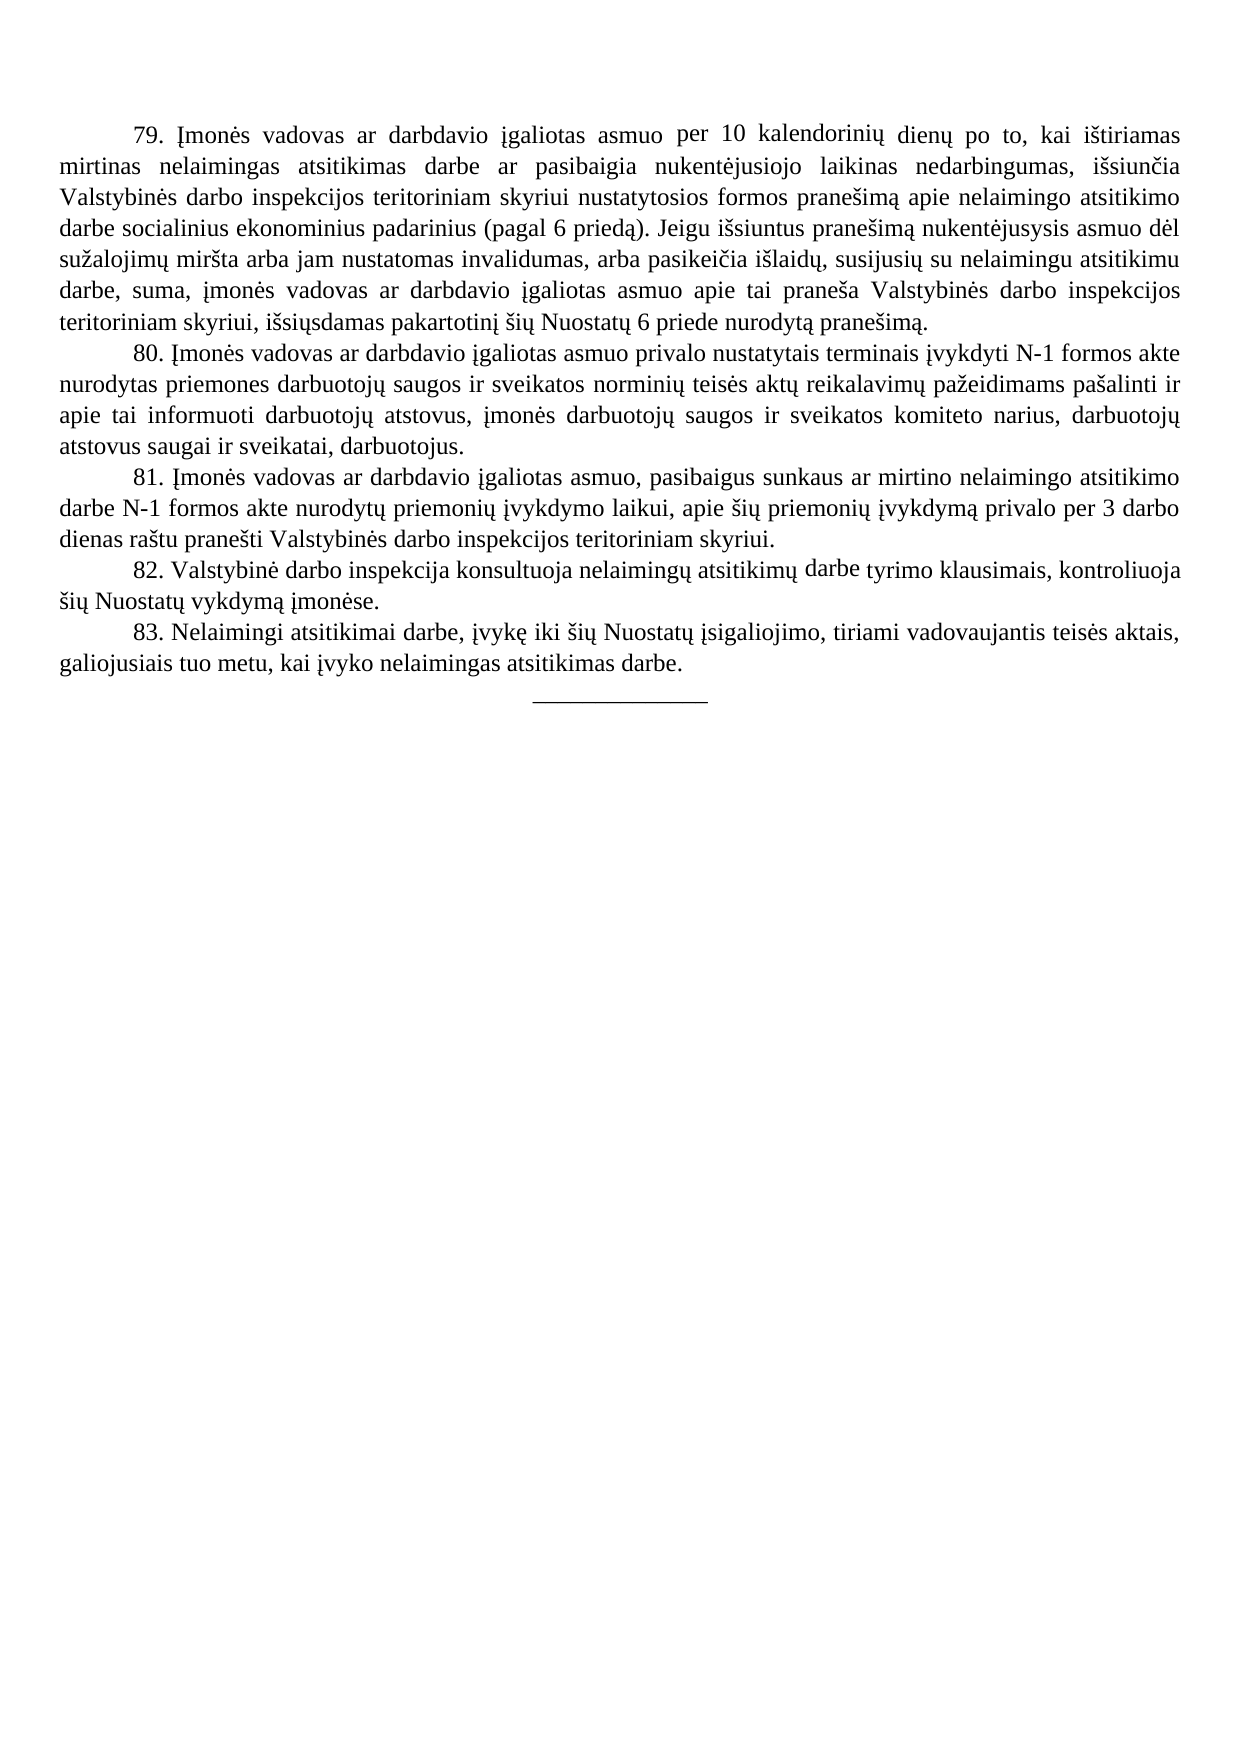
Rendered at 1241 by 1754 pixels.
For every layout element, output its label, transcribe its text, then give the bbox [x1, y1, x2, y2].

text ______________ [59, 677, 1181, 706]
text 79. Įmonės vadovas ar darbdavio įgaliotas asmuo per 10 kalendorinių dienų po to, kai ištiriamas mirtinas nelaimingas atsitikimas darbe ar pasibaigia nukentėjusiojo laikinas nedarbingumas, išsiunčia Valstybinės darbo inspekcijos teritoriniam skyriui nustatytosios formos pranešimą apie nelaimingo atsitikimo darbe socialinius ekonominius padarinius (pagal 6 priedą). Jeigu išsiuntus pranešimą nukentėjusysis asmuo dėl sužalojimų miršta arba jam nustatomas invalidumas, arba pasikeičia išlaidų, susijusių su nelaimingu atsitikimu darbe, suma, įmonės vadovas ar darbdavio įgaliotas asmuo apie tai praneša Valstybinės darbo inspekcijos teritoriniam skyriui, išsiųsdamas pakartotinį šių Nuostatų 6 priede nurodytą pranešimą. [59, 118, 1181, 335]
text 81. Įmonės vadovas ar darbdavio įgaliotas asmuo, pasibaigus sunkaus ar mirtino nelaimingo atsitikimo darbe N-1 formos akte nurodytų priemonių įvykdymo laikui, apie šių priemonių įvykdymą privalo per 3 darbo dienas raštu pranešti Valstybinės darbo inspekcijos teritoriniam skyriui. [59, 459, 1181, 553]
text 82. Valstybinė darbo inspekcija konsultuoja nelaimingų atsitikimų darbe tyrimo klausimais, kontroliuoja šių Nuostatų vykdymą įmonėse. [59, 553, 1181, 615]
text 83. Nelaimingi atsitikimai darbe, įvykę iki šių Nuostatų įsigaliojimo, tiriami vadovaujantis teisės aktais, galiojusiais tuo metu, kai įvyko nelaimingas atsitikimas darbe. [59, 615, 1181, 677]
text 80. Įmonės vadovas ar darbdavio įgaliotas asmuo privalo nustatytais terminais įvykdyti N-1 formos akte nurodytas priemones darbuotojų saugos ir sveikatos norminių teisės aktų reikalavimų pažeidimams pašalinti ir apie tai informuoti darbuotojų atstovus, įmonės darbuotojų saugos ir sveikatos komiteto narius, darbuotojų atstovus saugai ir sveikatai, darbuotojus. [59, 335, 1181, 459]
